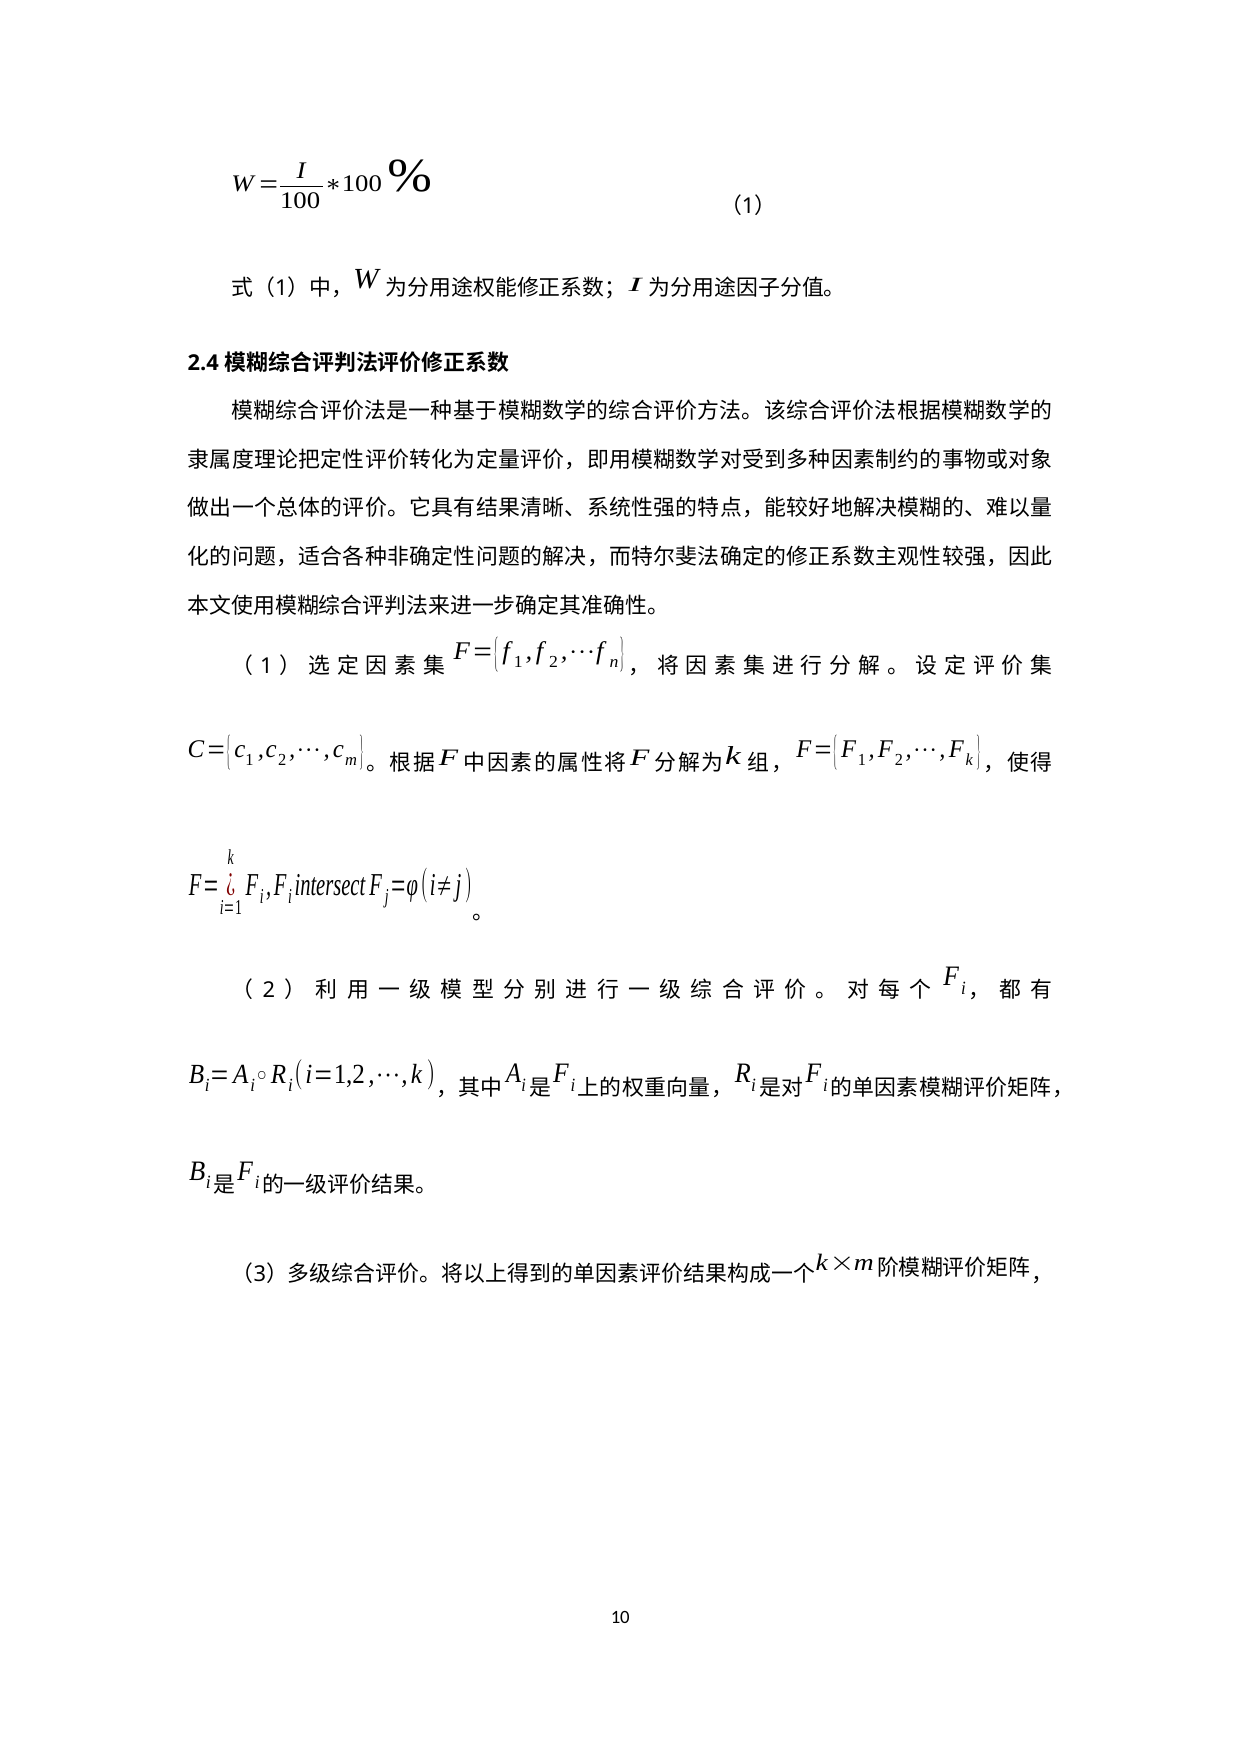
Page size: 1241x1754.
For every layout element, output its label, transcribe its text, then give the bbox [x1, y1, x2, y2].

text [187, 1236, 1053, 1301]
text （1）选定因素集，将因素集进行分解。设定评价集。根据中因素的属性将分解为组，，使得。 [187, 636, 1053, 944]
text 模糊综合评价法是一种基于模糊数学的综合评价方法。该综合评价法根据模糊数学的隶属度理论把定性评价转化为定量评价，即用模糊数学对受到多种因素制约的事物或对象做出一个总体的评价。它具有结果清晰、系统性强的特点，能较好地解决模糊的、难以量化的问题，适合各种非确定性问题的解决，而特尔斐法确定的修正系数主观性较强，因此本文使用模糊综合评判法来进一步确定其准确性。 [187, 506, 1053, 620]
text （2）利用一级模型分别进行一级综合评价。对每个，都有，其中是上的权重向量，是对的单因素模糊评价矩阵，是的一级评价结果。 [187, 960, 1053, 1220]
text 模糊综合评价法是一种基于模糊数学的综合评价方法。该综合评价法根据模糊数学的隶属度理论把定性评价转化为定量评价，即用模糊数学对受到多种因素制约的事物或对象做出一个总体的评价。它具有结果清晰、系统性强的特点，能较好地解决模糊的、难以量化的问题，适合各种非确定性问题的解决，而特尔斐法确定的修正系数主观性较强，因此本文使用模糊综合评判法来进一步确定其准确性。 [187, 392, 1053, 505]
text （1） [187, 150, 1053, 247]
text 式（1）中，为分用途权能修正系数；为分用途因子分值。 [187, 263, 1053, 328]
text 2.4 模糊综合评判法评价修正系数 [187, 344, 1053, 377]
